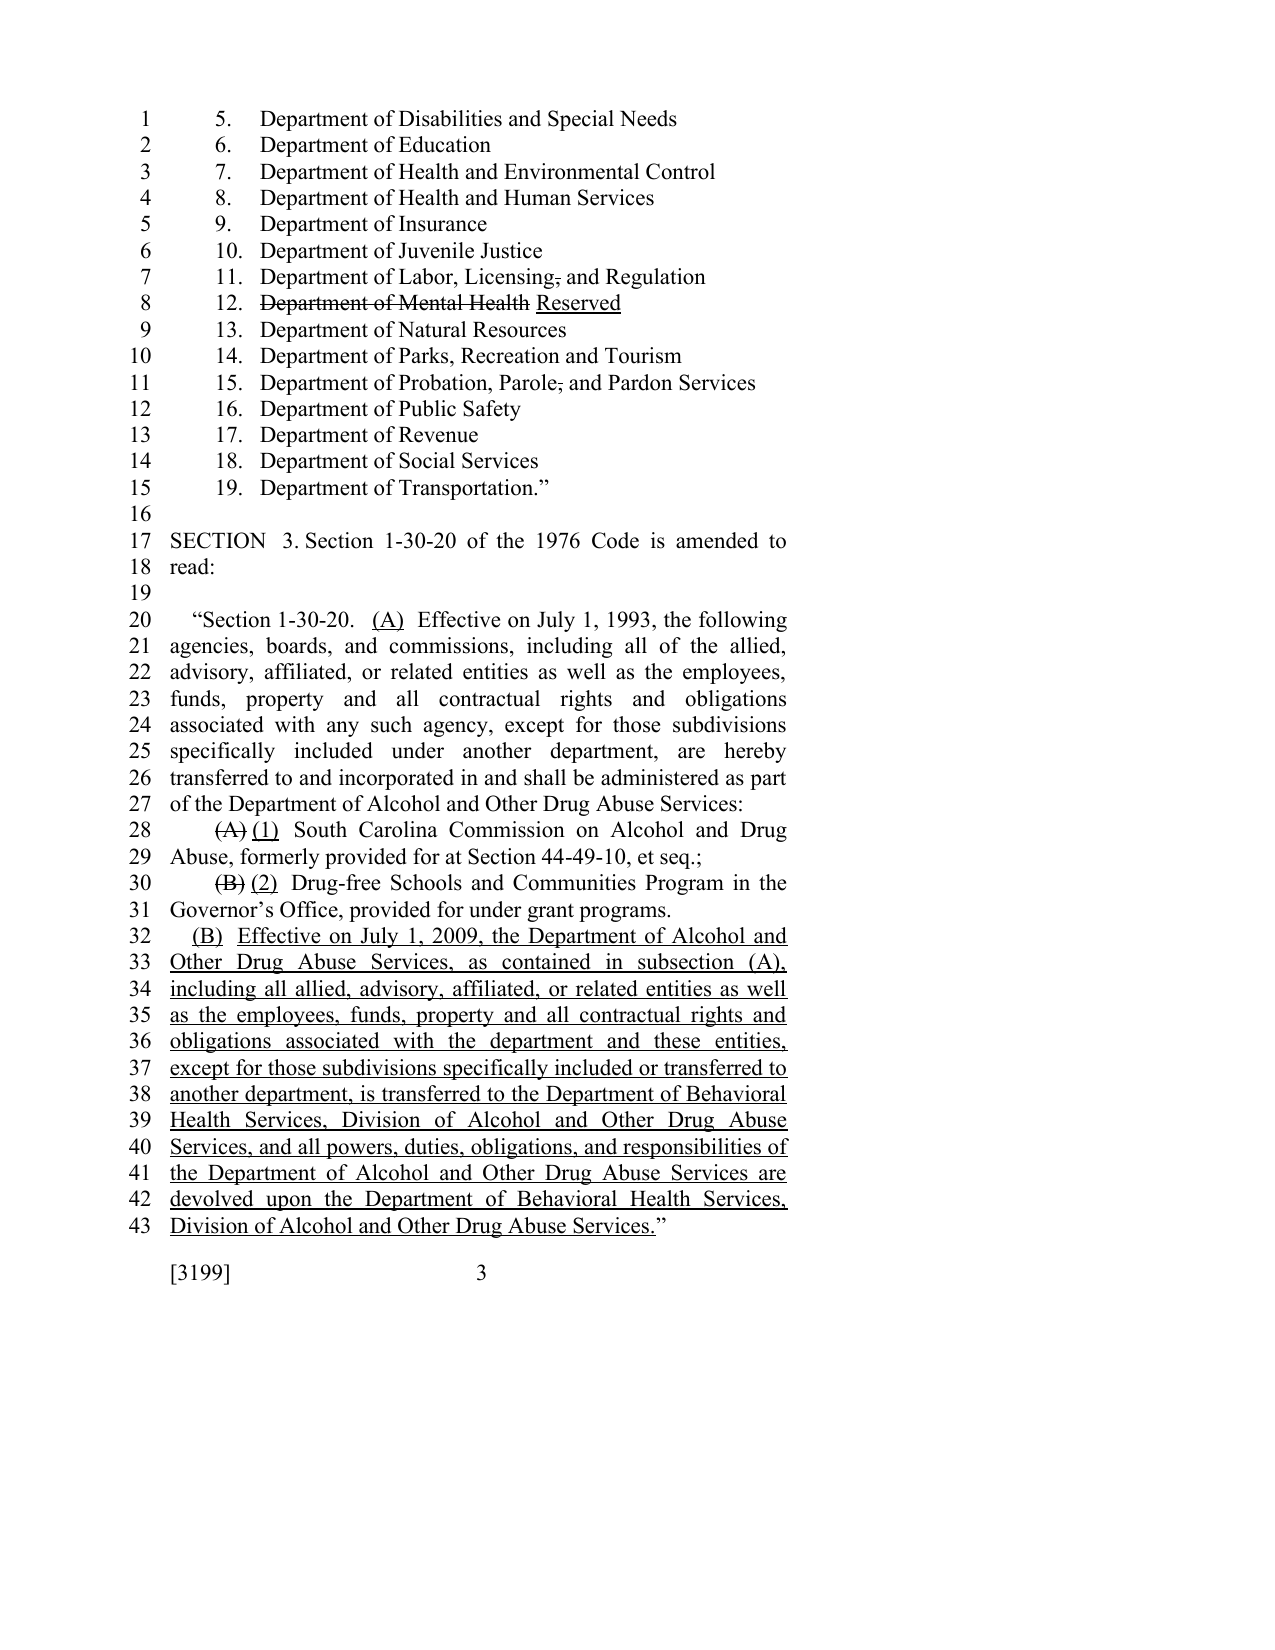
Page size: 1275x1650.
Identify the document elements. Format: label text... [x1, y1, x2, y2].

text 8. Department of Health and Human Services [169, 184, 787, 210]
text 6. Department of Education [169, 131, 787, 158]
text 14. Department of Parks, Recreation and Tourism [169, 342, 787, 368]
text 13. Department of Natural Resources [169, 316, 787, 342]
text 19. Department of Transportation.” [169, 474, 787, 500]
text SECTION 3. Section 1-30-20 of the 1976 Code is amended to read: [169, 527, 787, 579]
text 16. Department of Public Safety [169, 395, 787, 421]
text 9. Department of Insurance [169, 210, 787, 237]
text 11. Department of Labor, Licensing, and Regulation [169, 263, 787, 289]
text (B) (2) Drug-free Schools and Communities Program in the Governor’s Office, provided for under grant programs. [169, 869, 787, 922]
text 10. Department of Juvenile Justice [169, 237, 787, 263]
text 12. Department of Mental Health Reserved [169, 289, 787, 316]
text 17. Department of Revenue [169, 421, 787, 448]
text 15. Department of Probation, Parole, and Pardon Services [169, 368, 787, 395]
text 5. Department of Disabilities and Special Needs [169, 105, 787, 131]
text (A) (1) South Carolina Commission on Alcohol and Drug Abuse, formerly provided for at Section 44-49-10, et seq.; [169, 817, 787, 869]
text “Section 1-30-20. (A) Effective on July 1, 1993, the following agencies, boards, and commissions, including all of the allied, advisory, affiliated, or related entities as well as the employees, funds, property and all contractual rights and obligations associated with any such agency, except for those subdivisions specifically included under another department, are hereby transferred to and incorporated in and shall be administered as part of the Department of Alcohol and Other Drug Abuse Services: [169, 606, 787, 817]
text 18. Department of Social Services [169, 448, 787, 474]
text 7. Department of Health and Environmental Control [169, 158, 787, 184]
